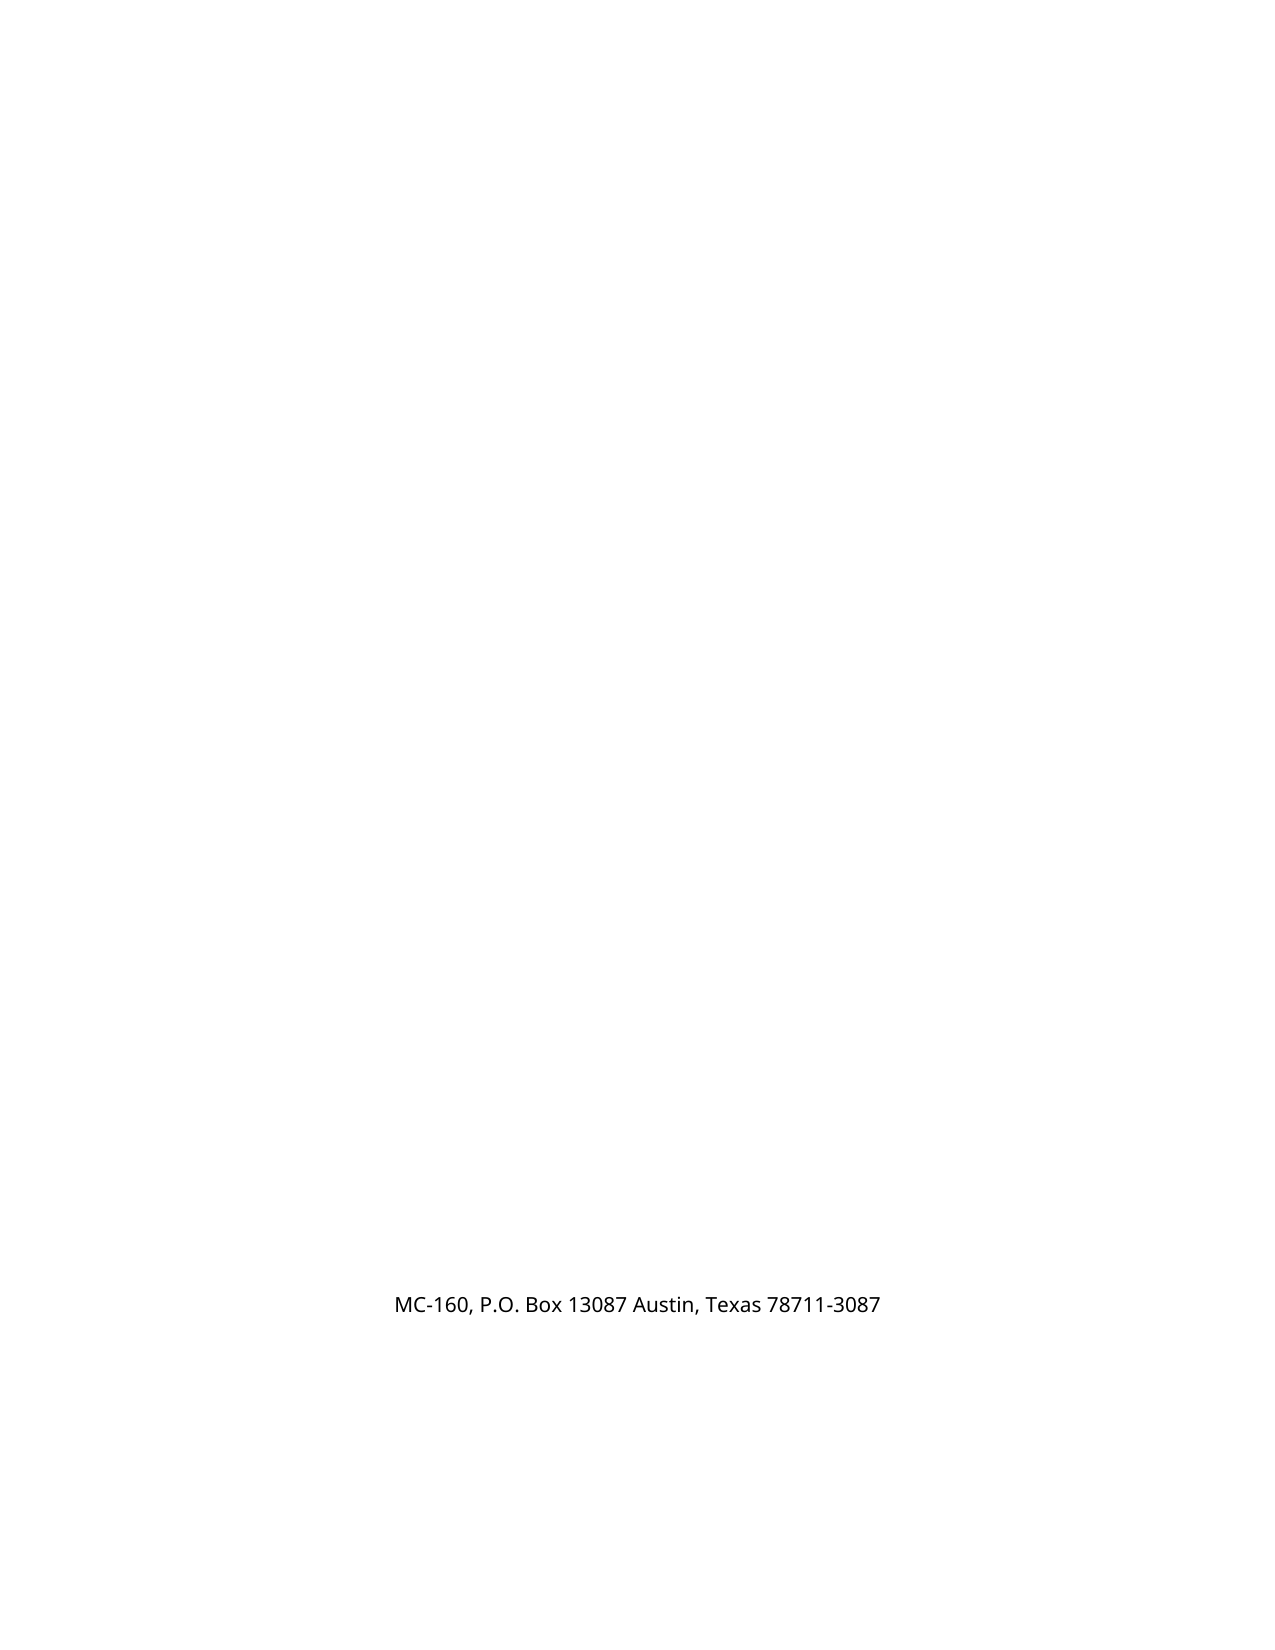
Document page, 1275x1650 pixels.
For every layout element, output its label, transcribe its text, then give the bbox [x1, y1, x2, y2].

text MC-160, P.O. Box 13087 Austin, Texas 78711-3087 [150, 1290, 1125, 1318]
